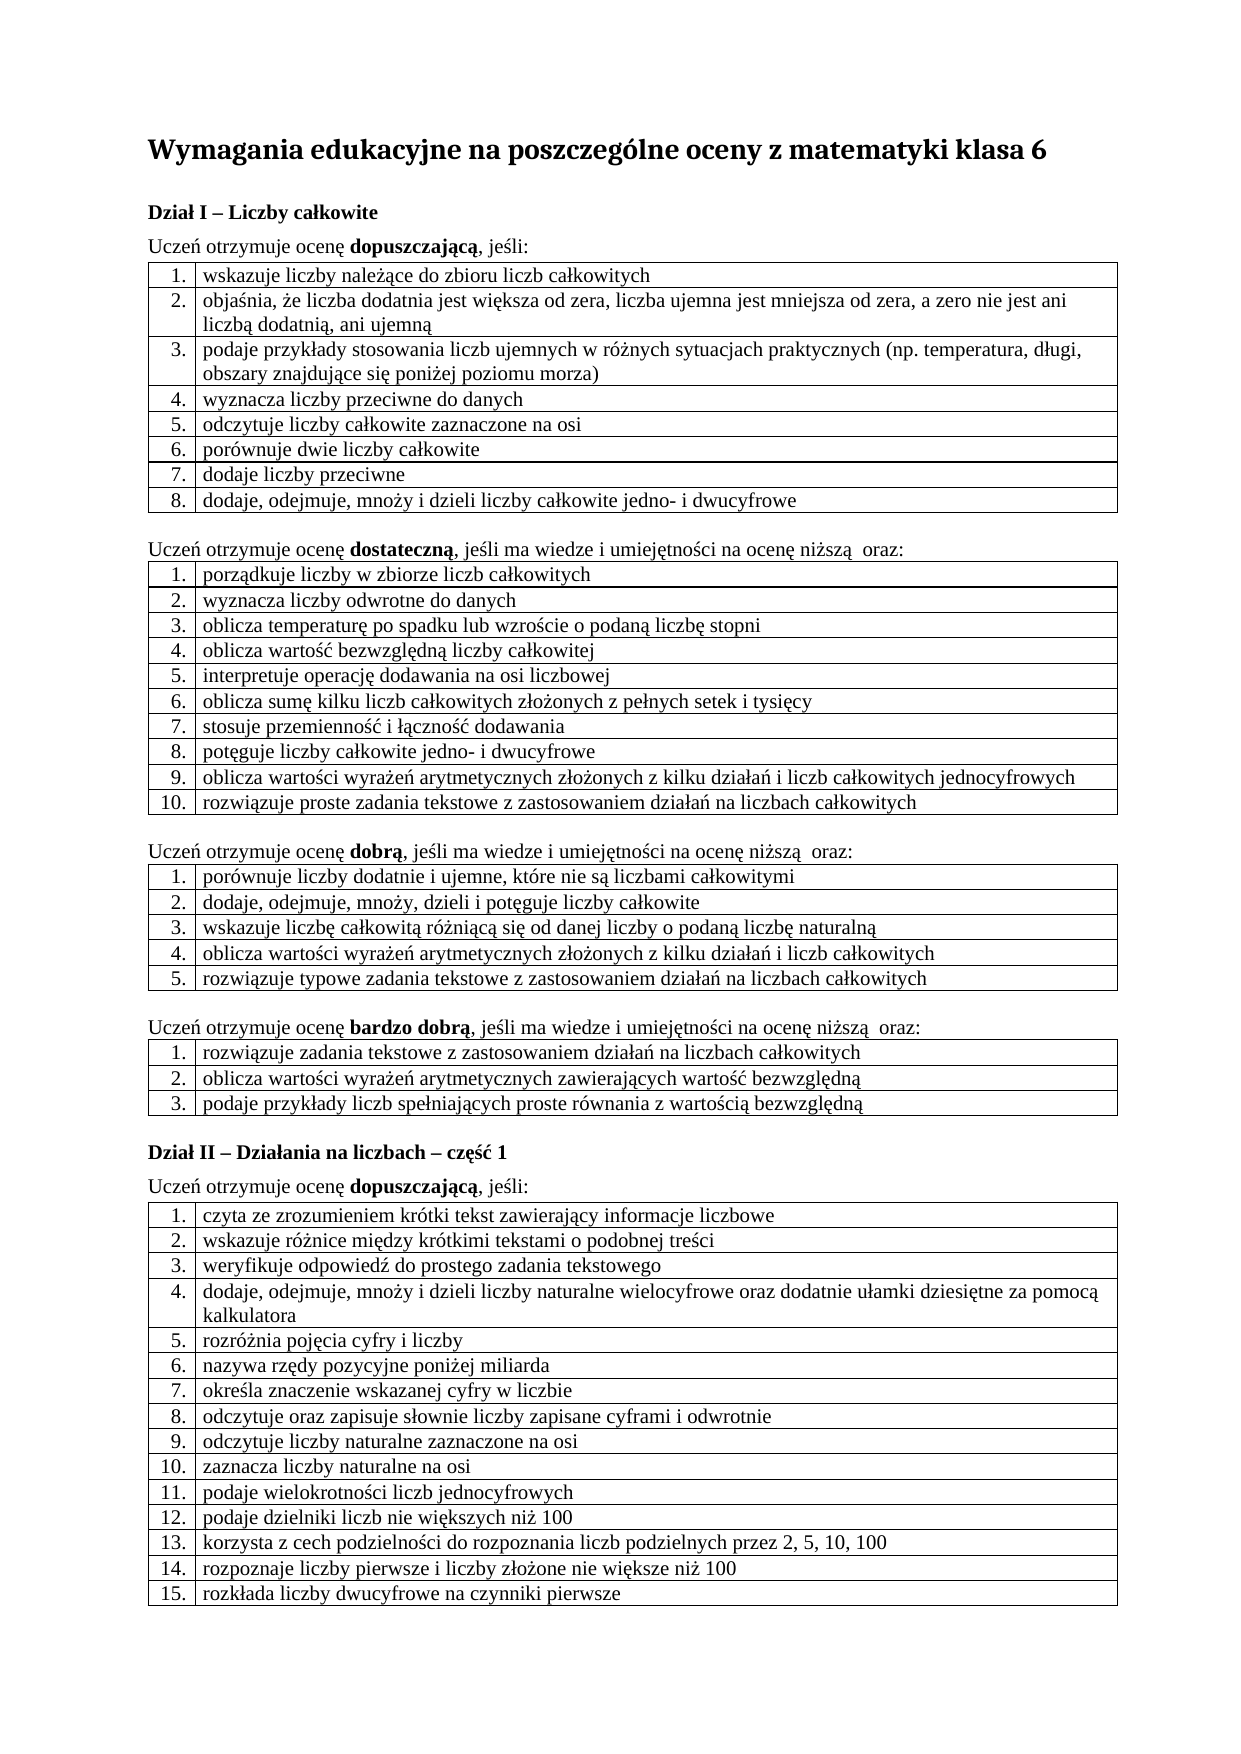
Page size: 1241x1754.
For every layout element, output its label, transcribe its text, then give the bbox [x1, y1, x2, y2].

table_cell 4. [149, 940, 195, 965]
table_cell potęguje liczby całkowite jedno- i dwucyfrowe [196, 739, 1117, 764]
table_cell 15. [149, 1581, 195, 1605]
table_cell wyznacza liczby odwrotne do danych [196, 588, 1117, 612]
table_cell oblicza wartości wyrażeń arytmetycznych złożonych z kilku działań i liczb całkowitych [196, 940, 1117, 965]
text Dział II – Działania na liczbach – część 1 [148, 1140, 1093, 1164]
table_cell wskazuje różnice między krótkimi tekstami o podobnej treści [196, 1228, 1117, 1252]
text Uczeń otrzymuje ocenę dobrą, jeśli ma wiedze i umiejętności na ocenę niższą oraz: [148, 839, 1093, 863]
table_cell 9. [149, 1429, 195, 1453]
table_cell 6. [149, 689, 195, 713]
table_cell 3. [149, 337, 195, 385]
text Uczeń otrzymuje ocenę dopuszczającą, jeśli: [148, 234, 1093, 258]
table_cell oblicza sumę kilku liczb całkowitych złożonych z pełnych setek i tysięcy [196, 689, 1117, 713]
table_header 1. [149, 1203, 195, 1227]
table_cell 5. [149, 412, 195, 436]
table_cell podaje przykłady stosowania liczb ujemnych w różnych sytuacjach praktycznych (np. temperatura, długi, obszary znajdujące się poniżej poziomu morza) [196, 337, 1117, 385]
table_cell 7. [149, 463, 195, 487]
table_cell 2. [149, 890, 195, 914]
text Uczeń otrzymuje ocenę bardzo dobrą, jeśli ma wiedze i umiejętności na ocenę niższą oraz: [148, 1015, 1093, 1039]
text Uczeń otrzymuje ocenę dostateczną, jeśli ma wiedze i umiejętności na ocenę niższą oraz: [148, 537, 1093, 561]
table_cell objaśnia, że liczba dodatnia jest większa od zera, liczba ujemna jest mniejsza od zera, a zero nie jest ani liczbą dodatnią, ani ujemną [196, 288, 1117, 336]
table_cell 4. [149, 638, 195, 662]
table_cell 5. [149, 966, 195, 990]
table_cell 12. [149, 1505, 195, 1529]
table_cell 11. [149, 1480, 195, 1504]
table_cell oblicza wartości wyrażeń arytmetycznych zawierających wartość bezwzględną [196, 1066, 1117, 1090]
table_cell 13. [149, 1530, 195, 1554]
table_cell zaznacza liczby naturalne na osi [196, 1454, 1117, 1479]
table_cell interpretuje operację dodawania na osi liczbowej [196, 664, 1117, 688]
table_cell odczytuje liczby całkowite zaznaczone na osi [196, 412, 1117, 436]
table_header porównuje liczby dodatnie i ujemne, które nie są liczbami całkowitymi [196, 865, 1117, 889]
table_cell rozpoznaje liczby pierwsze i liczby złożone nie większe niż 100 [196, 1556, 1117, 1580]
table_cell porównuje dwie liczby całkowite [196, 437, 1117, 461]
table_cell 5. [149, 664, 195, 688]
text Dział I – Liczby całkowite [148, 200, 1093, 224]
table_cell stosuje przemienność i łączność dodawania [196, 714, 1117, 738]
table_cell 3. [149, 1091, 195, 1115]
table_cell rozkłada liczby dwucyfrowe na czynniki pierwsze [196, 1581, 1117, 1605]
table_cell 6. [149, 437, 195, 461]
table_header 1. [149, 263, 195, 287]
list Wymagania edukacyjne na poszczególne oceny z matematyki klasa 6 [148, 133, 1093, 166]
table_cell odczytuje liczby naturalne zaznaczone na osi [196, 1429, 1117, 1453]
table_cell 14. [149, 1556, 195, 1580]
table_cell podaje wielokrotności liczb jednocyfrowych [196, 1480, 1117, 1504]
table_cell wskazuje liczbę całkowitą różniącą się od danej liczby o podaną liczbę naturalną [196, 915, 1117, 939]
table_cell 5. [149, 1328, 195, 1352]
table_cell wyznacza liczby przeciwne do danych [196, 386, 1117, 411]
table_cell podaje przykłady liczb spełniających proste równania z wartością bezwzględną [196, 1091, 1117, 1115]
table_header 1. [149, 865, 195, 889]
table_cell 2. [149, 288, 195, 336]
table_header czyta ze zrozumieniem krótki tekst zawierający informacje liczbowe [196, 1203, 1117, 1227]
table_cell 8. [149, 739, 195, 764]
table_cell dodaje, odejmuje, mnoży, dzieli i potęguje liczby całkowite [196, 890, 1117, 914]
table_cell podaje dzielniki liczb nie większych niż 100 [196, 1505, 1117, 1529]
table_cell 2. [149, 1228, 195, 1252]
table_cell nazywa rzędy pozycyjne poniżej miliarda [196, 1353, 1117, 1377]
table_cell oblicza wartość bezwzględną liczby całkowitej [196, 638, 1117, 662]
table_cell oblicza temperaturę po spadku lub wzroście o podaną liczbę stopni [196, 613, 1117, 637]
table_cell 7. [149, 714, 195, 738]
table_cell 7. [149, 1379, 195, 1403]
table_cell rozróżnia pojęcia cyfry i liczby [196, 1328, 1117, 1352]
table_cell weryfikuje odpowiedź do prostego zadania tekstowego [196, 1253, 1117, 1278]
table_cell 8. [149, 1404, 195, 1428]
table_cell rozwiązuje proste zadania tekstowe z zastosowaniem działań na liczbach całkowitych [196, 790, 1117, 814]
table_cell określa znaczenie wskazanej cyfry w liczbie [196, 1379, 1117, 1403]
table_header porządkuje liczby w zbiorze liczb całkowitych [196, 562, 1117, 586]
table_cell 3. [149, 915, 195, 939]
table_cell korzysta z cech podzielności do rozpoznania liczb podzielnych przez 2, 5, 10, 100 [196, 1530, 1117, 1554]
table_header wskazuje liczby należące do zbioru liczb całkowitych [196, 263, 1117, 287]
table_cell rozwiązuje typowe zadania tekstowe z zastosowaniem działań na liczbach całkowitych [196, 966, 1117, 990]
table_header 1. [149, 562, 195, 586]
table_cell 6. [149, 1353, 195, 1377]
table_cell 2. [149, 588, 195, 612]
table_cell 3. [149, 613, 195, 637]
table_cell 9. [149, 765, 195, 789]
table_header 1. [149, 1040, 195, 1064]
table_header rozwiązuje zadania tekstowe z zastosowaniem działań na liczbach całkowitych [196, 1040, 1117, 1064]
table_cell 3. [149, 1253, 195, 1278]
table_cell 8. [149, 488, 195, 512]
table_cell 4. [149, 386, 195, 411]
table_cell odczytuje oraz zapisuje słownie liczby zapisane cyframi i odwrotnie [196, 1404, 1117, 1428]
table_cell dodaje, odejmuje, mnoży i dzieli liczby naturalne wielocyfrowe oraz dodatnie ułamki dziesiętne za pomocą kalkulatora [196, 1279, 1117, 1327]
table_cell 4. [149, 1279, 195, 1327]
table_cell 10. [149, 1454, 195, 1479]
table_cell 10. [149, 790, 195, 814]
text Uczeń otrzymuje ocenę dopuszczającą, jeśli: [148, 1174, 1093, 1198]
table_cell oblicza wartości wyrażeń arytmetycznych złożonych z kilku działań i liczb całkowitych jednocyfrowych [196, 765, 1117, 789]
table_cell dodaje liczby przeciwne [196, 463, 1117, 487]
table_cell dodaje, odejmuje, mnoży i dzieli liczby całkowite jedno- i dwucyfrowe [196, 488, 1117, 512]
table_cell 2. [149, 1066, 195, 1090]
